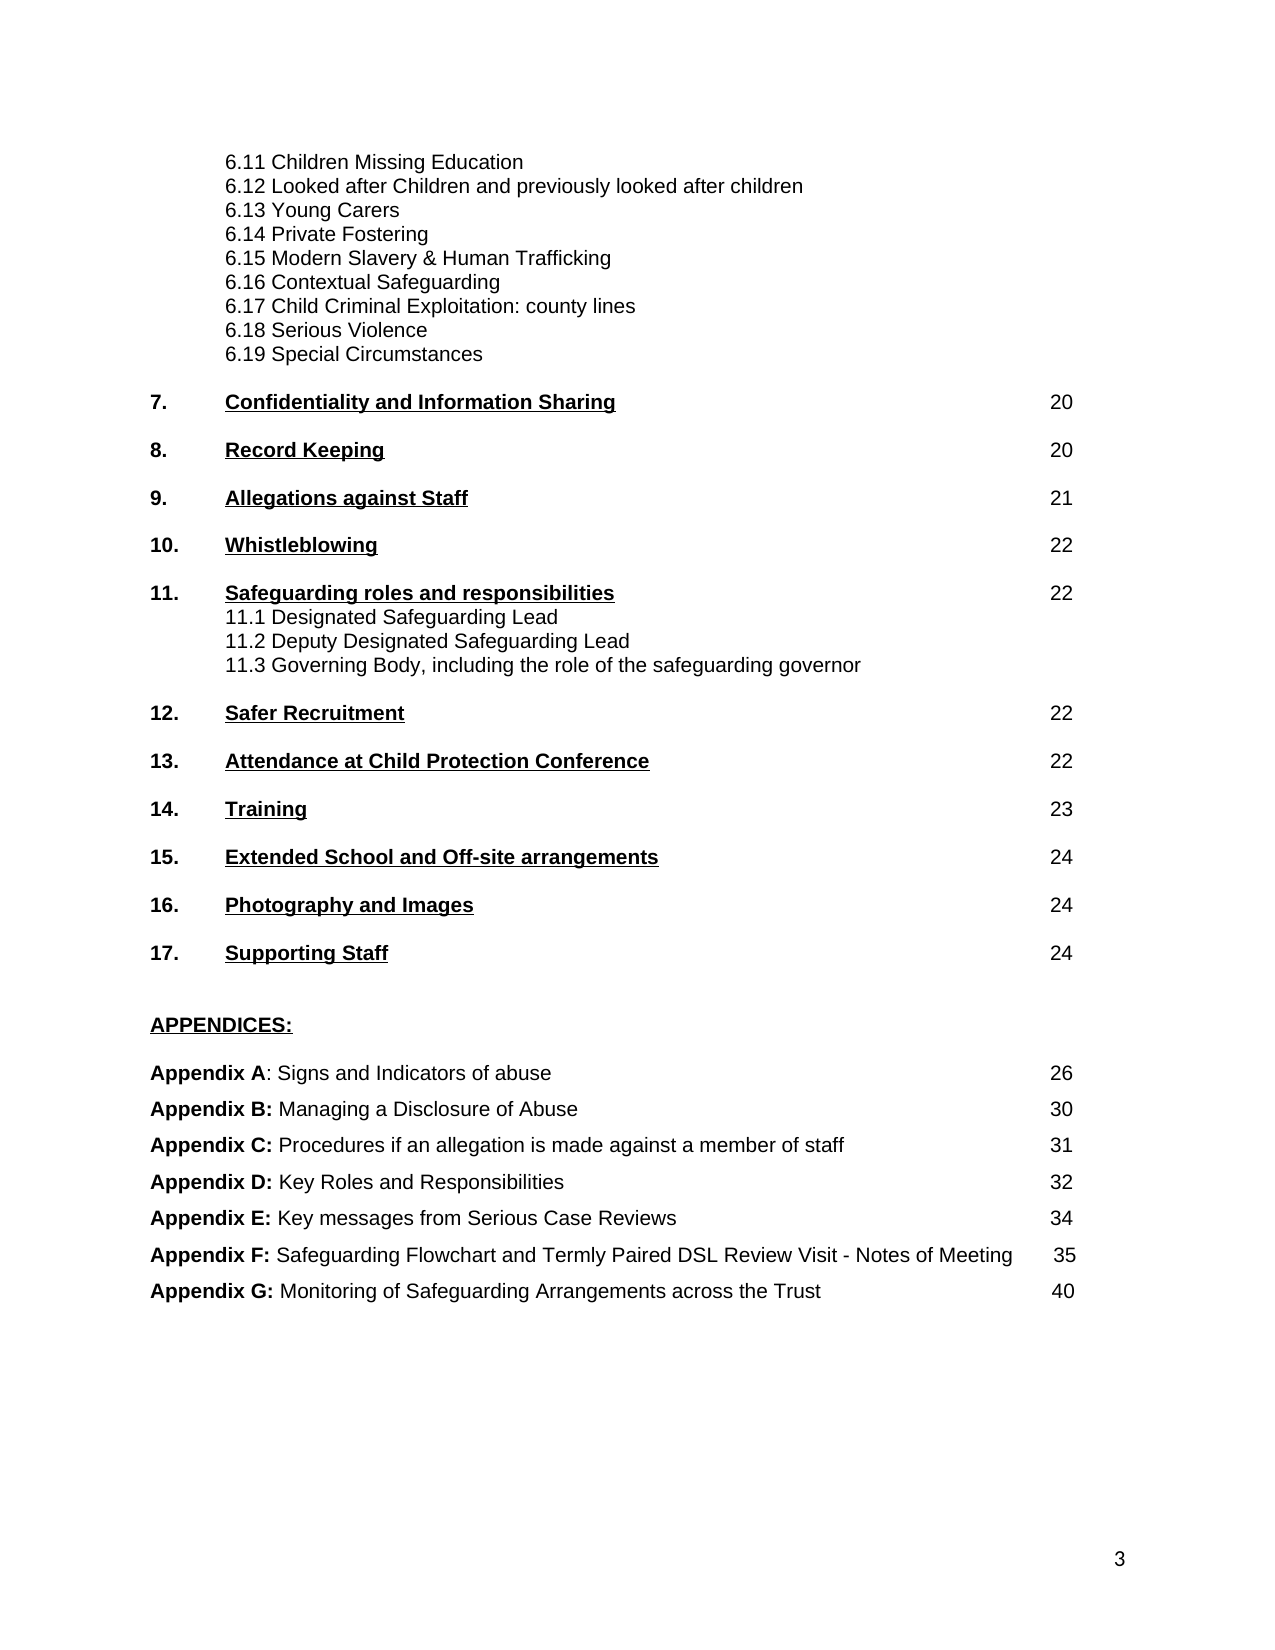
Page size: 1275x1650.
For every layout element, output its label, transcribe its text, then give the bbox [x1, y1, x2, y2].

text 13. Attendance at Child Protection Conference 22 [150, 749, 1125, 773]
text 14. Training 23 [150, 797, 1125, 821]
text 6.17 Child Criminal Exploitation: county lines [225, 294, 1125, 318]
text 6.14 Private Fostering [225, 222, 1125, 246]
text 6.19 Special Circumstances [225, 342, 1125, 366]
text Appendix G: Monitoring of Safeguarding Arrangements across the Trust 40 [150, 1279, 1125, 1303]
text 8. Record Keeping 20 [150, 437, 1125, 461]
text APPENDICES: [150, 1012, 1125, 1036]
text Appendix F: Safeguarding Flowchart and Termly Paired DSL Review Visit - Notes of Meeting 35 [150, 1243, 1125, 1267]
text 17. Supporting Staff 24 [150, 941, 1125, 964]
text 6.13 Young Carers [225, 198, 1125, 222]
text 15. Extended School and Off-site arrangements 24 [150, 845, 1125, 869]
text Appendix C: Procedures if an allegation is made against a member of staff 31 [150, 1133, 1125, 1157]
text 11.2 Deputy Designated Safeguarding Lead [225, 629, 1125, 653]
text 10. Whistleblowing 22 [150, 533, 1125, 557]
text 6.12 Looked after Children and previously looked after children [225, 174, 1125, 198]
text 11.3 Governing Body, including the role of the safeguarding governor [225, 653, 1125, 677]
text 7. Confidentiality and Information Sharing 20 [150, 389, 1125, 413]
text 6.15 Modern Slavery & Human Trafficking [225, 246, 1125, 270]
text 11.1 Designated Safeguarding Lead [225, 605, 1125, 629]
text 6.18 Serious Violence [225, 318, 1125, 342]
text 6.11 Children Missing Education [225, 150, 1125, 174]
text Appendix D: Key Roles and Responsibilities 32 [150, 1170, 1125, 1194]
text Appendix B: Managing a Disclosure of Abuse 30 [150, 1097, 1125, 1121]
text Appendix A: Signs and Indicators of abuse 26 [150, 1060, 1125, 1084]
text 6.16 Contextual Safeguarding [225, 270, 1125, 294]
text 11. Safeguarding roles and responsibilities 22 [150, 581, 1125, 605]
text 12. Safer Recruitment 22 [150, 701, 1125, 725]
text Appendix E: Key messages from Serious Case Reviews 34 [150, 1206, 1125, 1230]
text 9. Allegations against Staff 21 [150, 485, 1125, 509]
text 16. Photography and Images 24 [150, 893, 1125, 917]
